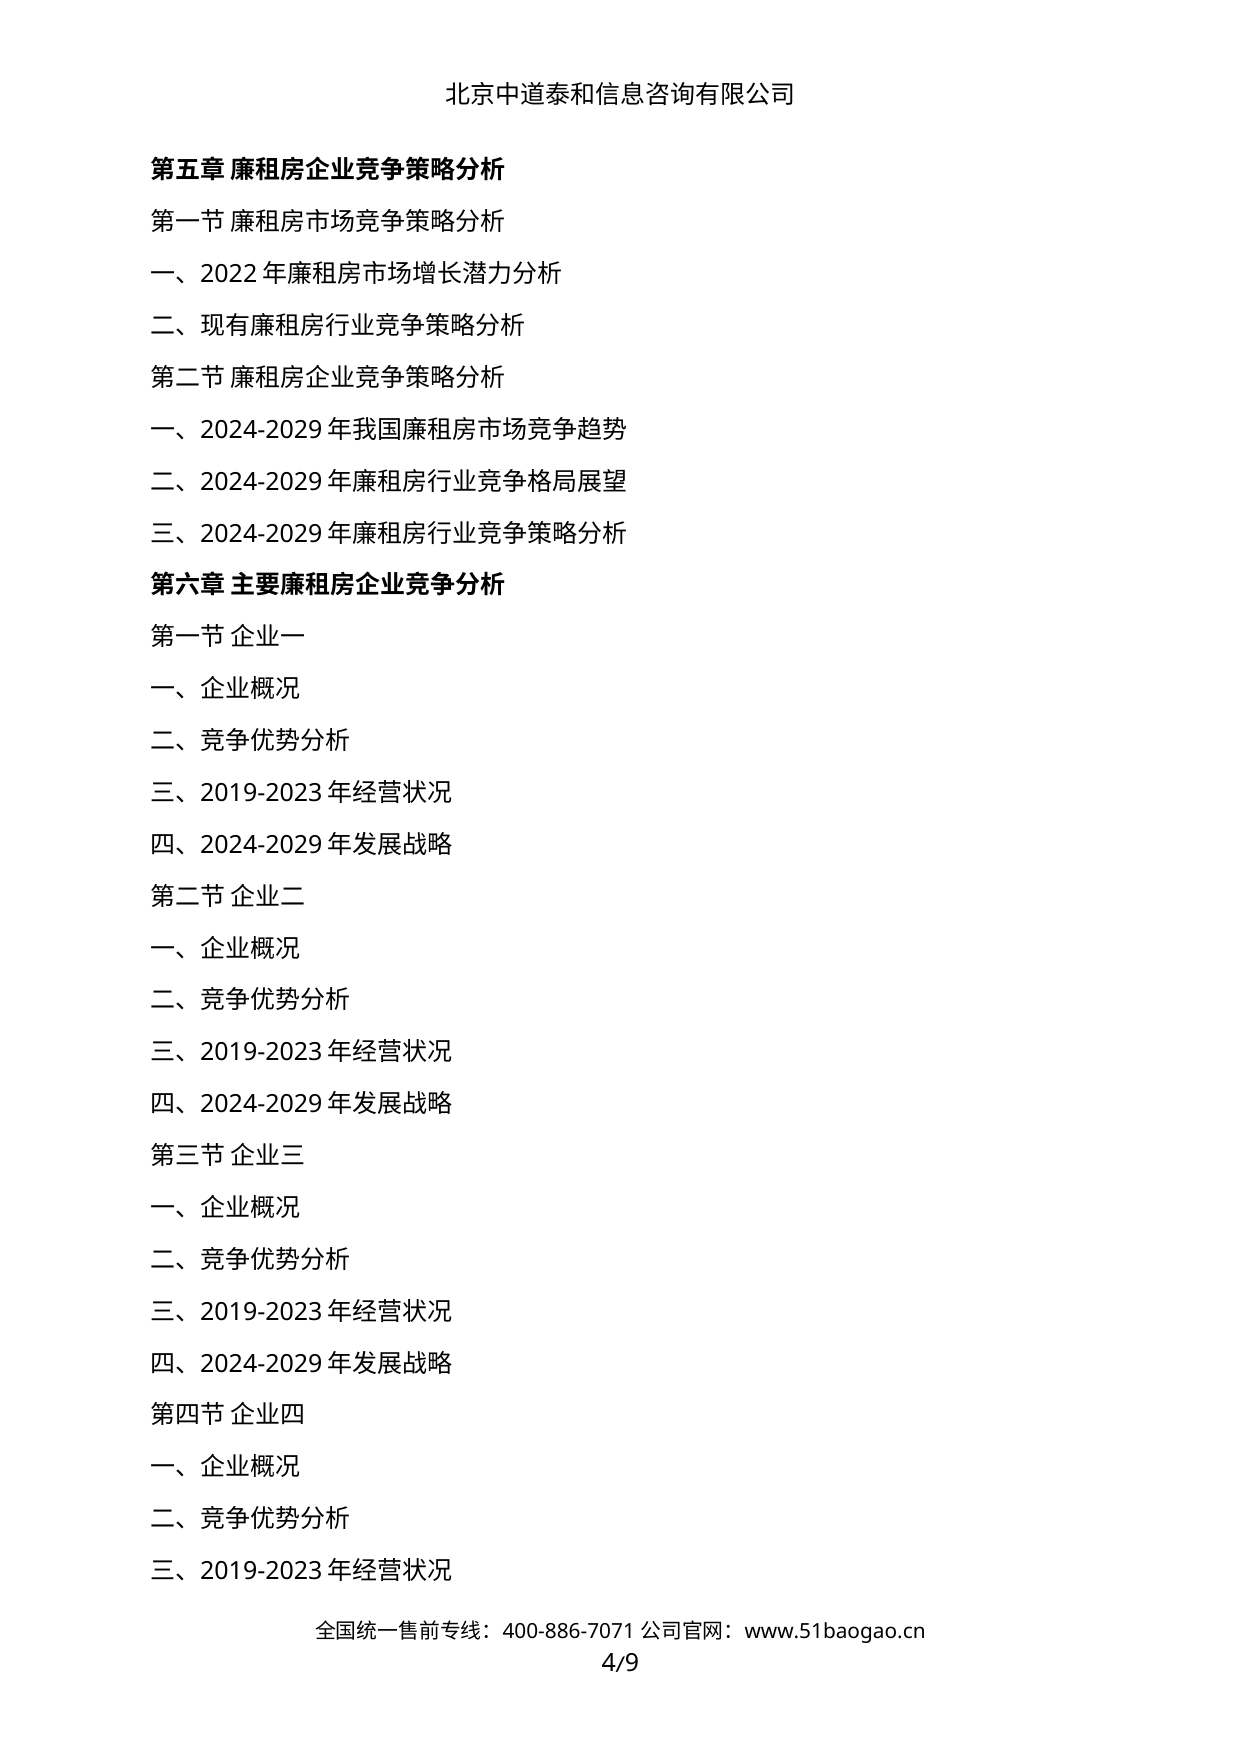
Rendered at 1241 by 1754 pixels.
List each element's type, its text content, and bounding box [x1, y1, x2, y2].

text 一、2022年廉租房市场增长潜力分析 [150, 254, 1090, 290]
text 二、2024-2029年廉租房行业竞争格局展望 [150, 461, 1090, 497]
text 四、2024-2029年发展战略 [150, 1343, 1090, 1379]
text 三、2019-2023年经营状况 [150, 1291, 1090, 1327]
text 三、2019-2023年经营状况 [150, 1032, 1090, 1068]
text 一、企业概况 [150, 669, 1090, 705]
text 四、2024-2029年发展战略 [150, 824, 1090, 861]
text 一、2024-2029年我国廉租房市场竞争趋势 [150, 409, 1090, 446]
text 第三节 企业三 [150, 1136, 1090, 1172]
text 第一节 企业一 [150, 617, 1090, 653]
text 第二节 廉租房企业竞争策略分析 [150, 357, 1090, 394]
text 第一节 廉租房市场竞争策略分析 [150, 202, 1090, 238]
text 一、企业概况 [150, 1447, 1090, 1483]
text 第四节 企业四 [150, 1395, 1090, 1431]
text 第六章 主要廉租房企业竞争分析 [150, 565, 1090, 601]
text 一、企业概况 [150, 928, 1090, 964]
text 三、2019-2023年经营状况 [150, 1551, 1090, 1587]
text 二、竞争优势分析 [150, 1499, 1090, 1535]
text 二、竞争优势分析 [150, 1239, 1090, 1276]
text 二、现有廉租房行业竞争策略分析 [150, 306, 1090, 342]
text 二、竞争优势分析 [150, 721, 1090, 757]
text 三、2024-2029年廉租房行业竞争策略分析 [150, 513, 1090, 549]
text 四、2024-2029年发展战略 [150, 1084, 1090, 1120]
text 二、竞争优势分析 [150, 980, 1090, 1016]
text 一、企业概况 [150, 1187, 1090, 1224]
text 三、2019-2023年经营状况 [150, 772, 1090, 809]
text 第二节 企业二 [150, 876, 1090, 912]
text 第五章 廉租房企业竞争策略分析 [150, 150, 1090, 186]
